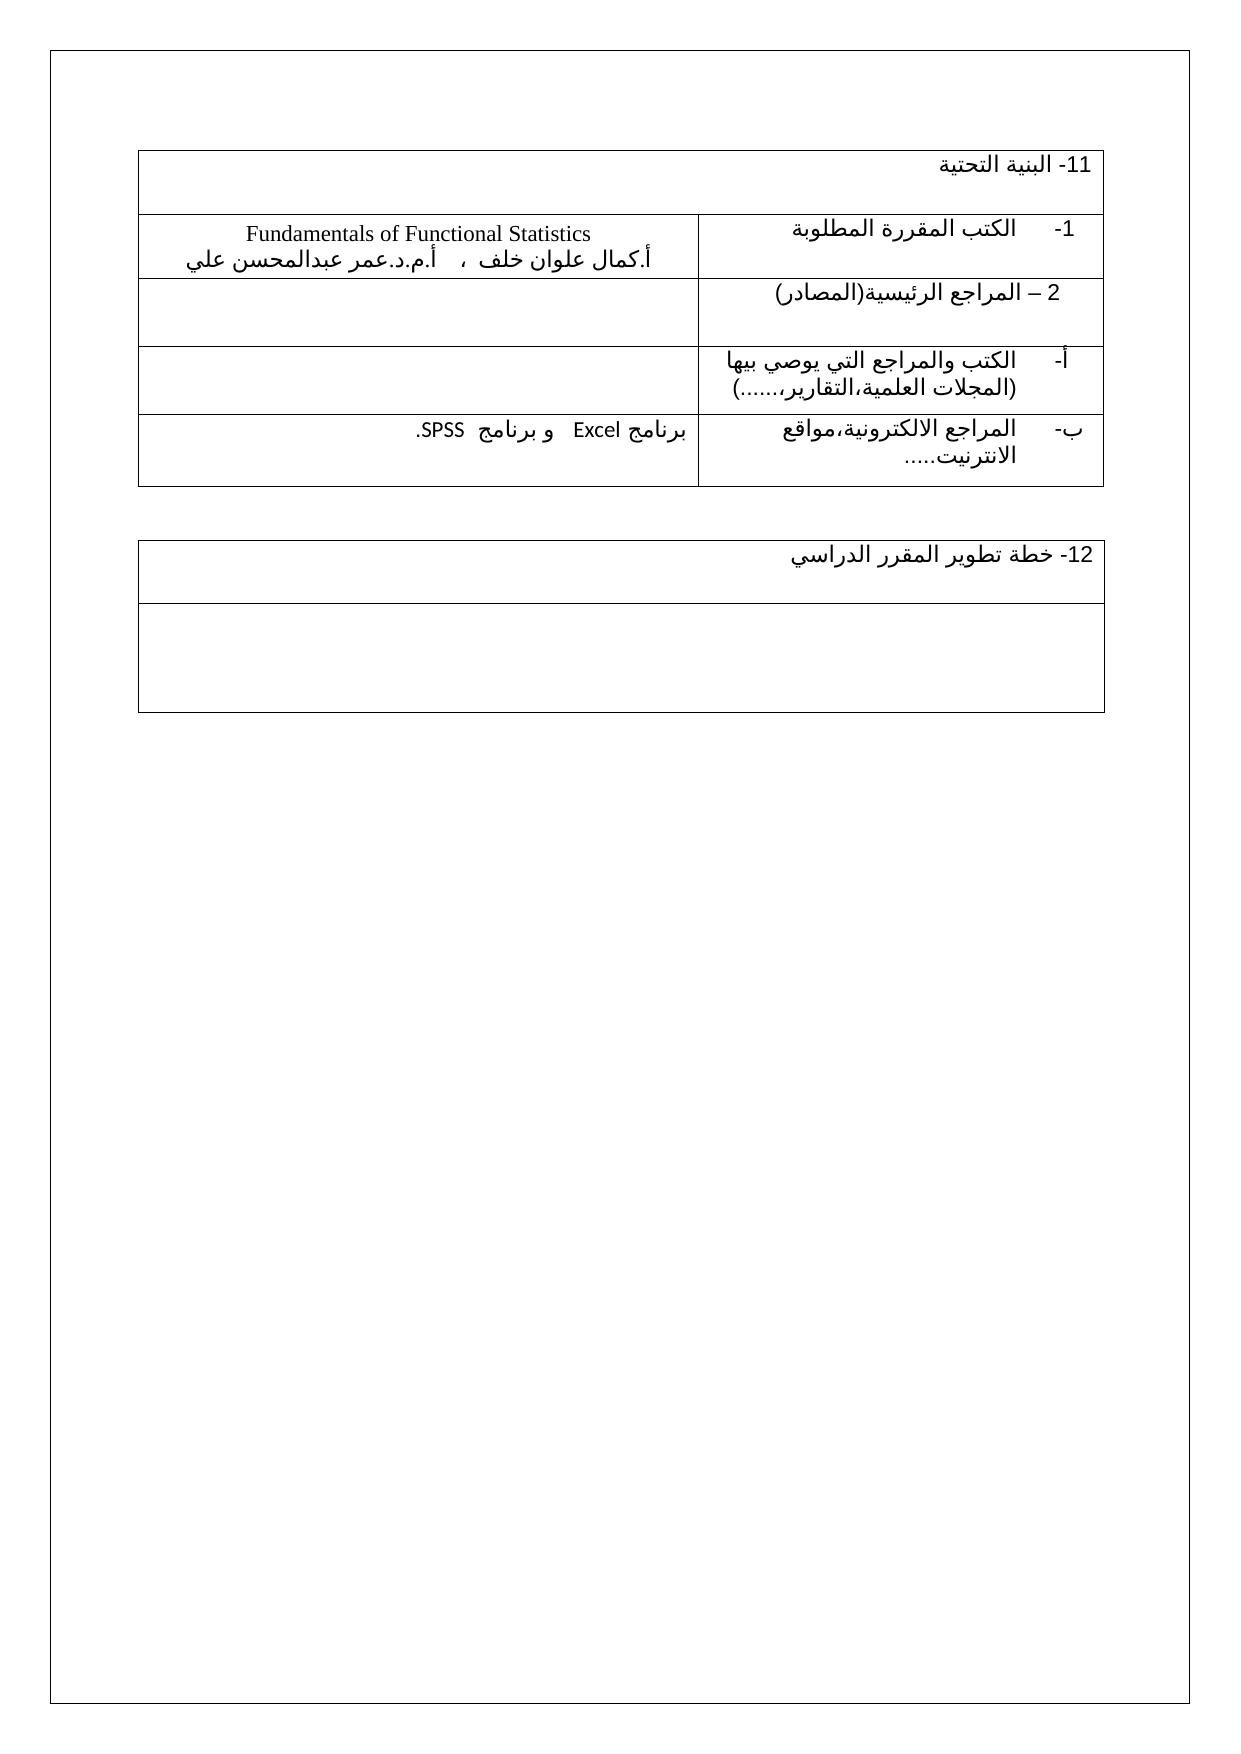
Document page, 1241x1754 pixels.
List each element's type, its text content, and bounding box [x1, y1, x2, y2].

table_header 11- البنية التحتية [139, 151, 1103, 214]
table_cell [139, 279, 698, 346]
table_header 12- خطة تطوير المقرر الدراسي [139, 541, 1104, 602]
table_cell Fundamentals of Functional Statistics أ.كمال علوان خلف ، أ.م.د.عمر عبدالمحسن علي [139, 215, 698, 278]
table_cell الكتب المقررة المطلوبة [699, 215, 1103, 278]
table_cell برنامج Excel و برنامج SPSS. [139, 415, 698, 486]
table_cell 2 – المراجع الرئيسية(المصادر) [699, 279, 1103, 346]
table_cell [139, 347, 698, 414]
table_cell [139, 604, 1104, 712]
table_cell المراجع الالكترونية،مواقع الانترنيت..... [699, 415, 1103, 486]
table_cell الكتب والمراجع التي يوصي بيها (المجلات العلمية،التقارير،......) [699, 347, 1103, 414]
